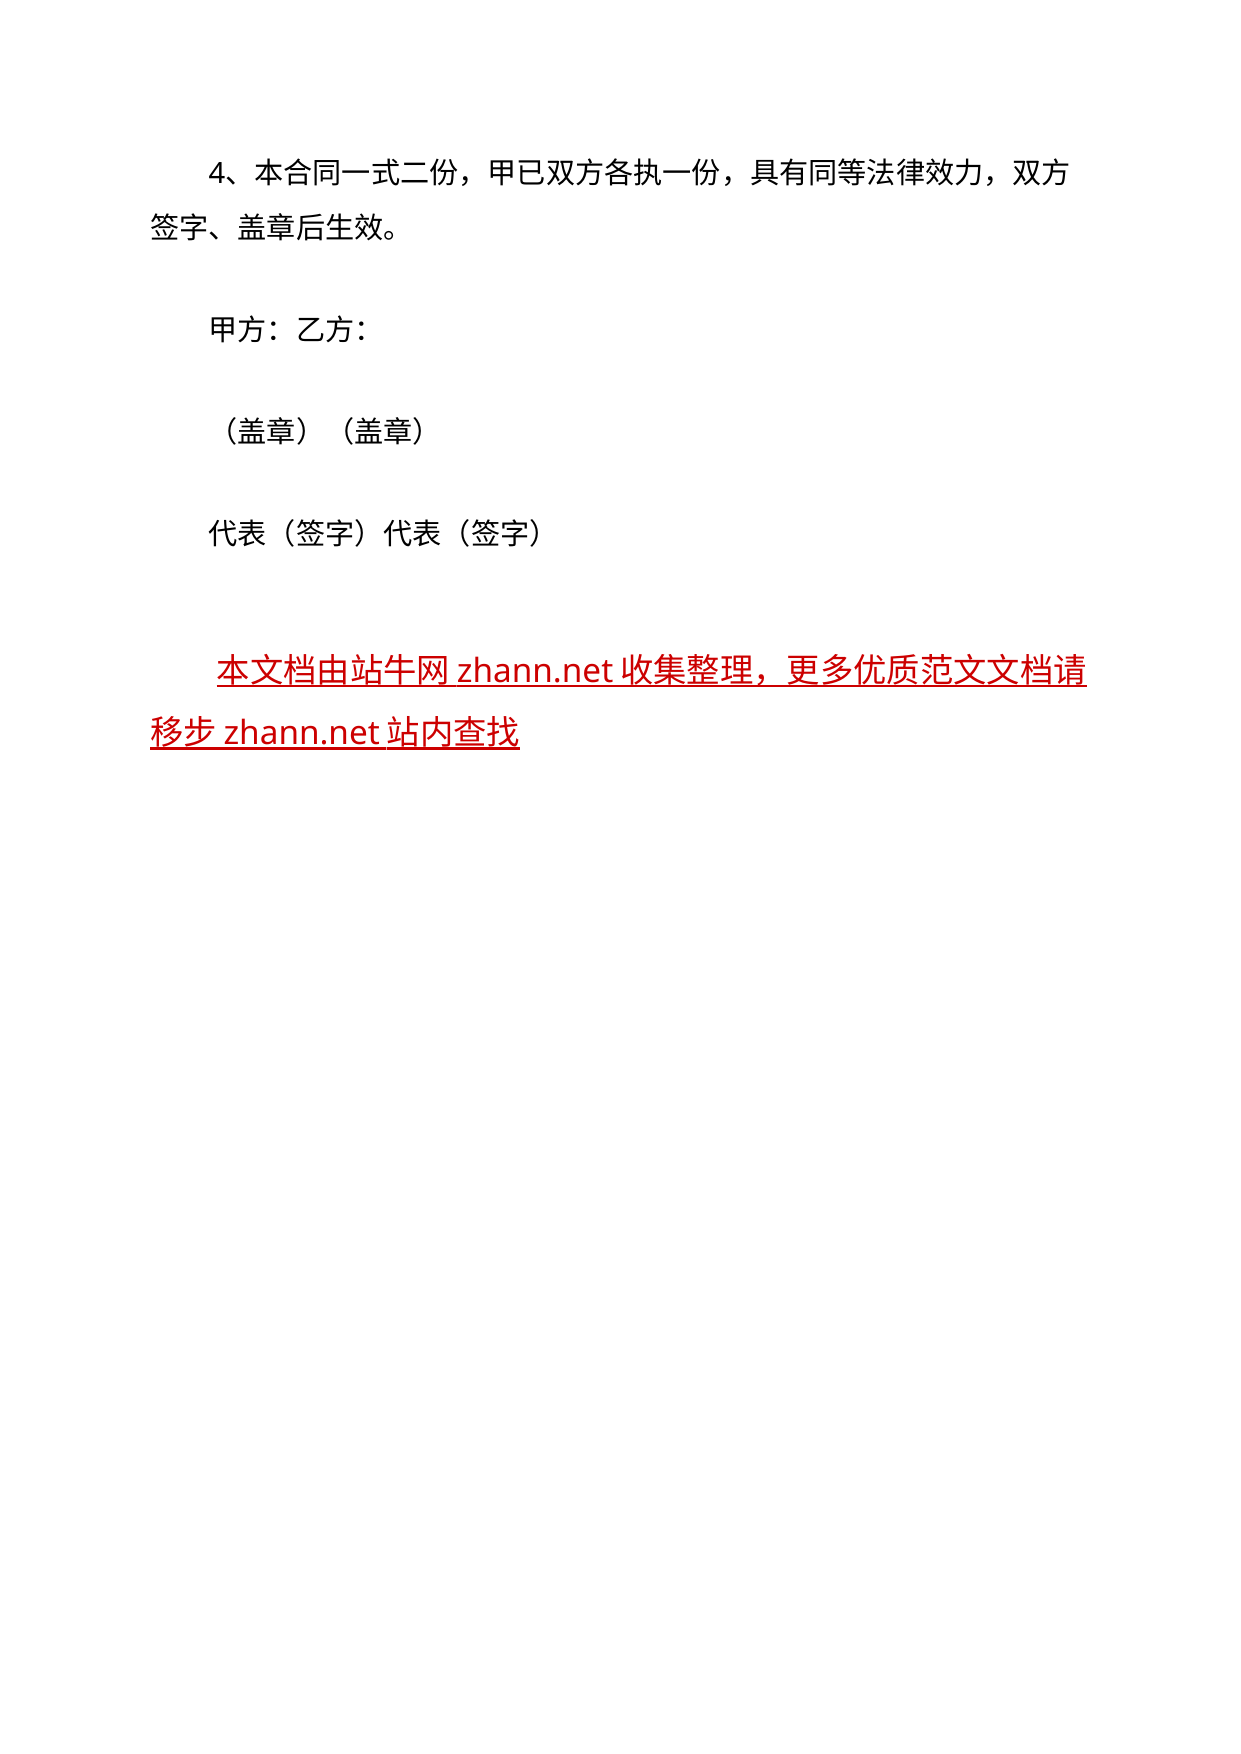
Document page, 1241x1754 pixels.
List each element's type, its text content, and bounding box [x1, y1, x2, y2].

text 甲方：乙方： [150, 307, 1090, 349]
text 代表（签字）代表（签字） [150, 510, 1090, 553]
text 本文档由站牛网zhann.net收集整理，更多优质范文文档请移步zhann.net站内查找 [150, 643, 1090, 754]
text 4、本合同一式二份，甲已双方各执一份，具有同等法律效力，双方签字、盖章后生效。 [150, 150, 1090, 247]
text （盖章）（盖章） [150, 408, 1090, 451]
